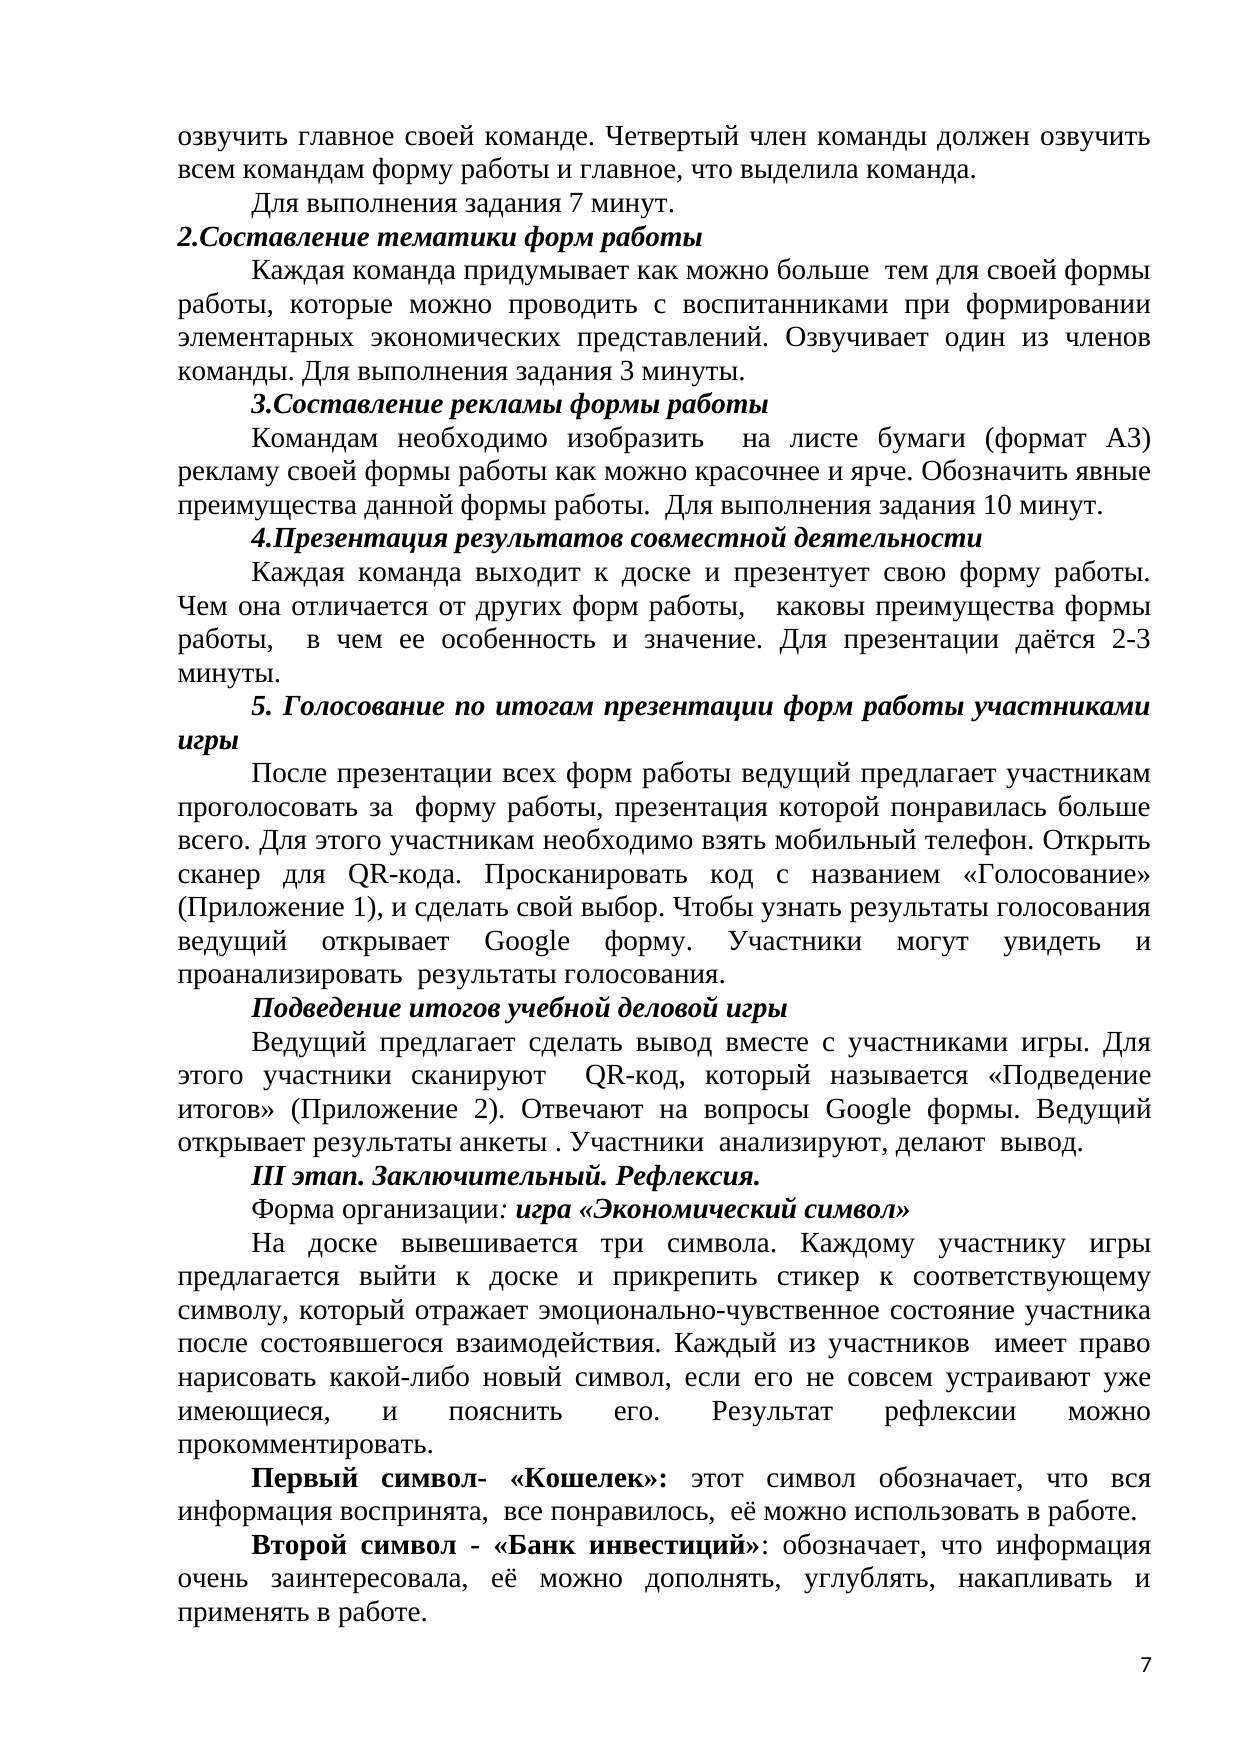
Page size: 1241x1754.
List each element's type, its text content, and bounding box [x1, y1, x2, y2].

text После презентации всех форм работы ведущий предлагает участникам проголосовать за форму работы, презентация которой понравилась больше всего. Для этого участникам необходимо взять мобильный телефон. Открыть сканер для QR-кода. Просканировать код с названием «Голосование» (Приложение 1), и сделать свой выбор. Чтобы узнать результаты голосования ведущий открывает Google форму. Участники могут увидеть и проанализировать результаты голосования. [177, 755, 1152, 990]
text Командам необходимо изобразить на листе бумаги (формат А3) рекламу своей формы работы как можно красочнее и ярче. Обозначить явные преимущества данной формы работы. Для выполнения задания 10 минут. [177, 420, 1152, 521]
text III этап. Заключительный. Рефлексия. [177, 1158, 1152, 1191]
text Ведущий предлагает сделать вывод вместе с участниками игры. Для этого участники сканируют QR-код, который называется «Подведение итогов» (Приложение 2). Отвечают на вопросы Google формы. Ведущий открывает результаты анкеты . Участники анализируют, делают вывод. [177, 1024, 1152, 1158]
text Форма организации: игра «Экономический символ» [177, 1191, 1152, 1225]
text 5. Голосование по итогам презентации форм работы участниками игры [177, 688, 1152, 755]
text На доске вывешивается три символа. Каждому участнику игры предлагается выйти к доске и прикрепить стикер к соответствующему символу, который отражает эмоционально-чувственное состояние участника после состоявшегося взаимодействия. Каждый из участников имеет право нарисовать какой-либо новый символ, если его не совсем устраивают уже имеющиеся, и пояснить его. Результат рефлексии можно прокомментировать. [177, 1225, 1152, 1460]
text Для выполнения задания 7 минут. [177, 185, 1152, 219]
text Первый символ- «Кошелек»: этот символ обозначает, что вся информация воспринята, все понравилось, её можно использовать в работе. [177, 1460, 1152, 1527]
text 4.Презентация результатов совместной деятельности [177, 521, 1152, 554]
text 2.Составление тематики форм работы [177, 219, 1152, 252]
text Второй символ - «Банк инвестиций»: обозначает, что информация очень заинтересовала, её можно дополнять, углублять, накапливать и применять в работе. [177, 1527, 1152, 1627]
text Каждая команда придумывает как можно больше тем для своей формы работы, которые можно проводить с воспитанниками при формировании элементарных экономических представлений. Озвучивает один из членов команды. Для выполнения задания 3 минуты. [177, 252, 1152, 386]
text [177, 118, 1152, 185]
text 3.Составление рекламы формы работы [177, 386, 1152, 420]
text Подведение итогов учебной деловой игры [177, 990, 1152, 1024]
text Каждая команда выходит к доске и презентует свою форму работы. Чем она отличается от других форм работы, каковы преимущества формы работы, в чем ее особенность и значение. Для презентации даётся 2-3 минуты. [177, 554, 1152, 688]
